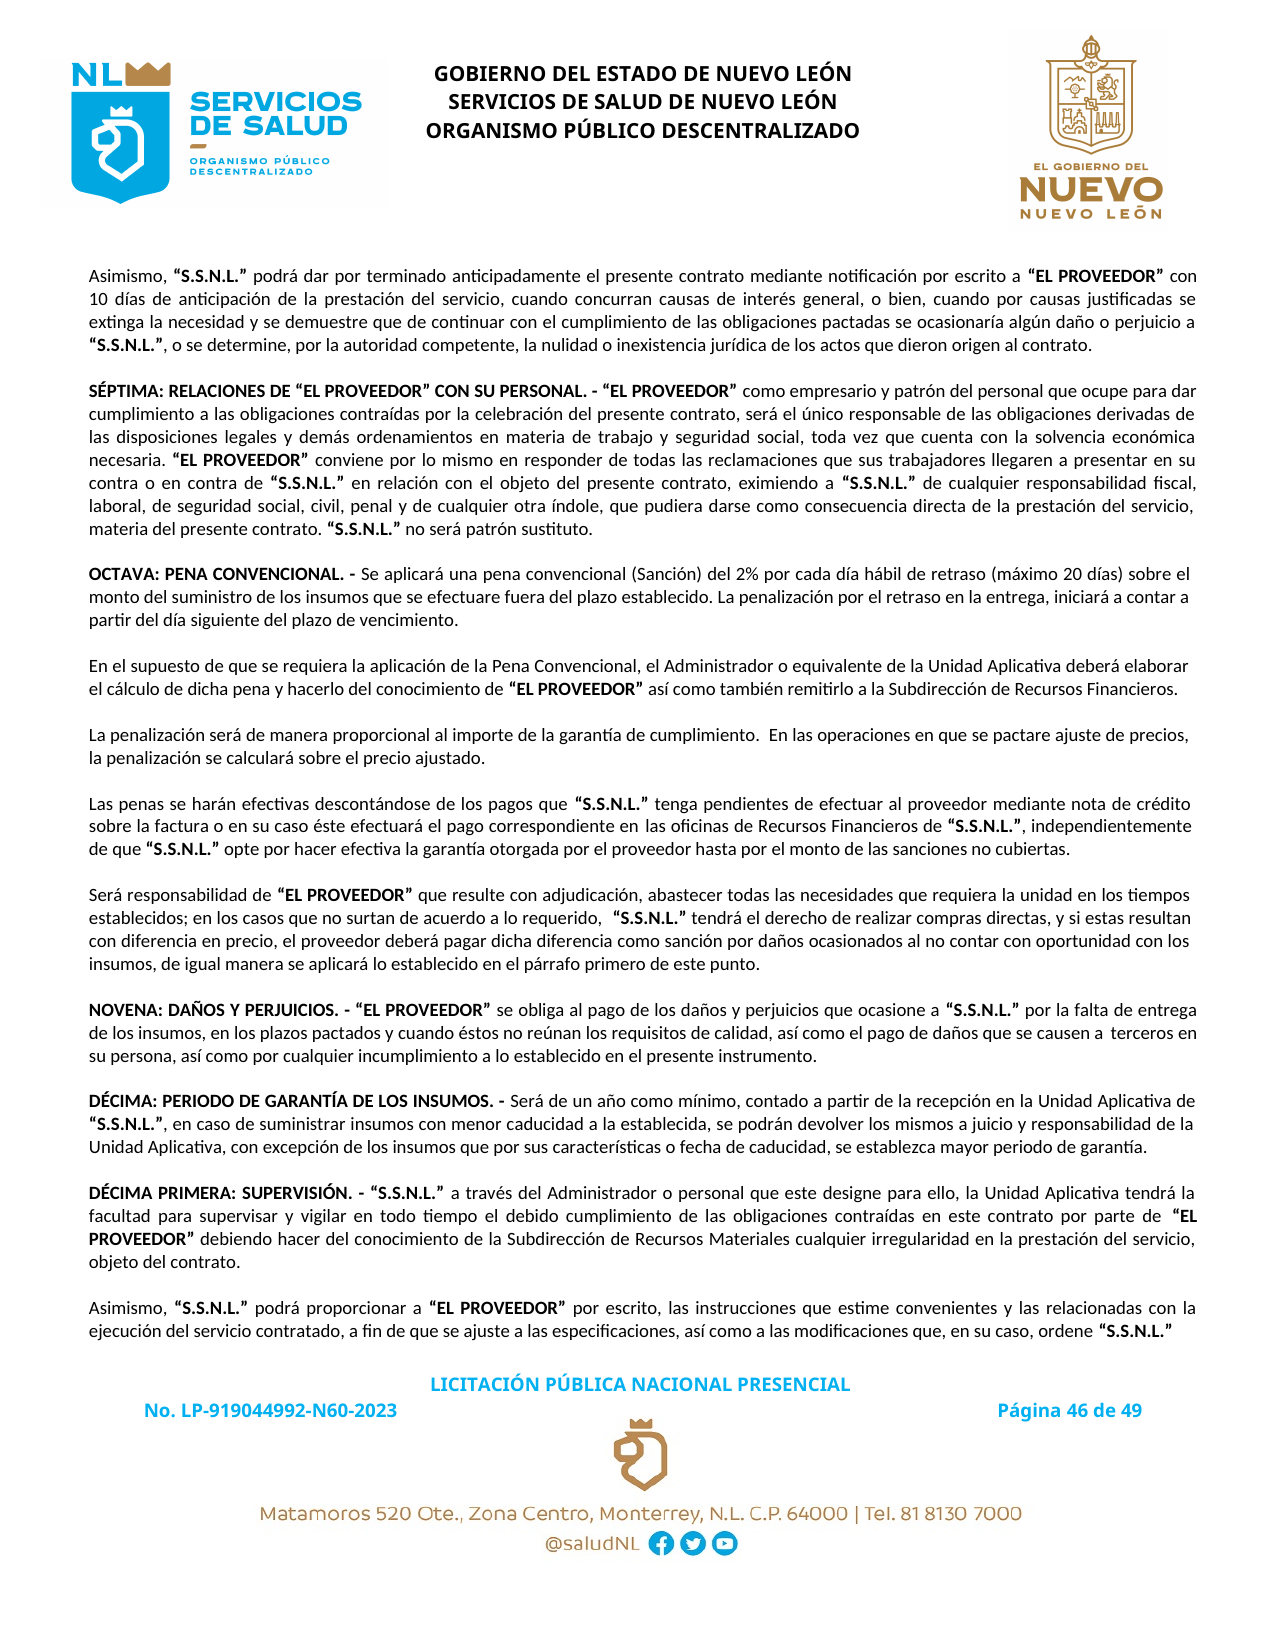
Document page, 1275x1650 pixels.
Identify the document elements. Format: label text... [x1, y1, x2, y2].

text En el supuesto de que se requiera la aplicación de la Pena Convencional, el Administrador o equivalente de la Unidad Aplicativa deberá elaborar el cálculo de dicha pena y hacerlo del conocimiento de “EL PROVEEDOR” así como también remitirlo a la Subdirección de Recursos Financieros. [89, 654, 1192, 700]
picture [38, 58, 388, 209]
text DÉCIMA: PERIODO DE GARANTÍA DE LOS INSUMOS. - Será de un año como mínimo, contado a partir de la recepción en la Unidad Aplicativa de “S.S.N.L.”, en caso de suministrar insumos con menor caducidad a la establecida, se podrán devolver los mismos a juicio y responsabilidad de la Unidad Aplicativa, con excepción de los insumos que por sus características o fecha de caducidad, se establezca mayor periodo de garantía. [89, 1090, 1197, 1158]
picture [1008, 30, 1169, 231]
picture [0, 1401, 1272, 1571]
text La penalización será de manera proporcional al importe de la garantía de cumplimiento. En las operaciones en que se pactare ajuste de precios, la penalización se calculará sobre el precio ajustado. [89, 723, 1192, 769]
text Asimismo, “S.S.N.L.” podrá proporcionar a “EL PROVEEDOR” por escrito, las instrucciones que estime convenientes y las relacionadas con la ejecución del servicio contratado, a fin de que se ajuste a las especificaciones, así como a las modificaciones que, en su caso, ordene “S.S.N.L.” [89, 1296, 1197, 1342]
text NOVENA: DAÑOS Y PERJUICIOS. - “EL PROVEEDOR” se obliga al pago de los daños y perjuicios que ocasione a “S.S.N.L.” por la falta de entrega de los insumos, en los plazos pactados y cuando éstos no reúnan los requisitos de calidad, así como el pago de daños que se causen a terceros en su persona, así como por cualquier incumplimiento a lo establecido en el presente instrumento. [89, 998, 1197, 1067]
text OCTAVA: PENA CONVENCIONAL. - Se aplicará una pena convencional (Sanción) del 2% por cada día hábil de retraso (máximo 20 días) sobre el monto del suministro de los insumos que se efectuare fuera del plazo establecido. La penalización por el retraso en la entrega, iniciará a contar a partir del día siguiente del plazo de vencimiento. [89, 563, 1192, 631]
text Será responsabilidad de “EL PROVEEDOR” que resulte con adjudicación, abastecer todas las necesidades que requiera la unidad en los tiempos establecidos; en los casos que no surtan de acuerdo a lo requerido, “S.S.N.L.” tendrá el derecho de realizar compras directas, y si estas resultan con diferencia en precio, el proveedor deberá pagar dicha diferencia como sanción por daños ocasionados al no contar con oportunidad con los insumos, de igual manera se aplicará lo establecido en el párrafo primero de este punto. [89, 883, 1192, 975]
text Asimismo, “S.S.N.L.” podrá dar por terminado anticipadamente el presente contrato mediante notificación por escrito a “EL PROVEEDOR” con 10 días de anticipación de la prestación del servicio, cuando concurran causas de interés general, o bien, cuando por causas justificadas se extinga la necesidad y se demuestre que de continuar con el cumplimiento de las obligaciones pactadas se ocasionaría algún daño o perjuicio a “S.S.N.L.”, o se determine, por la autoridad competente, la nulidad o inexistencia jurídica de los actos que dieron origen al contrato. [89, 265, 1197, 356]
text Las penas se harán efectivas descontándose de los pagos que “S.S.N.L.” tenga pendientes de efectuar al proveedor mediante nota de crédito sobre la factura o en su caso éste efectuará el pago correspondiente en las oficinas de Recursos Financieros de “S.S.N.L.”, independientemente de que “S.S.N.L.” opte por hacer efectiva la garantía otorgada por el proveedor hasta por el monto de las sanciones no cubiertas. [89, 792, 1192, 861]
text DÉCIMA PRIMERA: SUPERVISIÓN. - “S.S.N.L.” a través del Administrador o personal que este designe para ello, la Unidad Aplicativa tendrá la facultad para supervisar y vigilar en todo tiempo el debido cumplimiento de las obligaciones contraídas en este contrato por parte de “EL PROVEEDOR” debiendo hacer del conocimiento de la Subdirección de Recursos Materiales cualquier irregularidad en la prestación del servicio, objeto del contrato. [89, 1181, 1197, 1273]
text SÉPTIMA: RELACIONES DE “EL PROVEEDOR” CON SU PERSONAL. - “EL PROVEEDOR” como empresario y patrón del personal que ocupe para dar cumplimiento a las obligaciones contraídas por la celebración del presente contrato, será el único responsable de las obligaciones derivadas de las disposiciones legales y demás ordenamientos en materia de trabajo y seguridad social, toda vez que cuenta con la solvencia económica necesaria. “EL PROVEEDOR” conviene por lo mismo en responder de todas las reclamaciones que sus trabajadores llegaren a presentar en su contra o en contra de “S.S.N.L.” en relación con el objeto del presente contrato, eximiendo a “S.S.N.L.” de cualquier responsabilidad fiscal, laboral, de seguridad social, civil, penal y de cualquier otra índole, que pudiera darse como consecuencia directa de la prestación del servicio, materia del presente contrato. “S.S.N.L.” no será patrón sustituto. [89, 379, 1197, 540]
